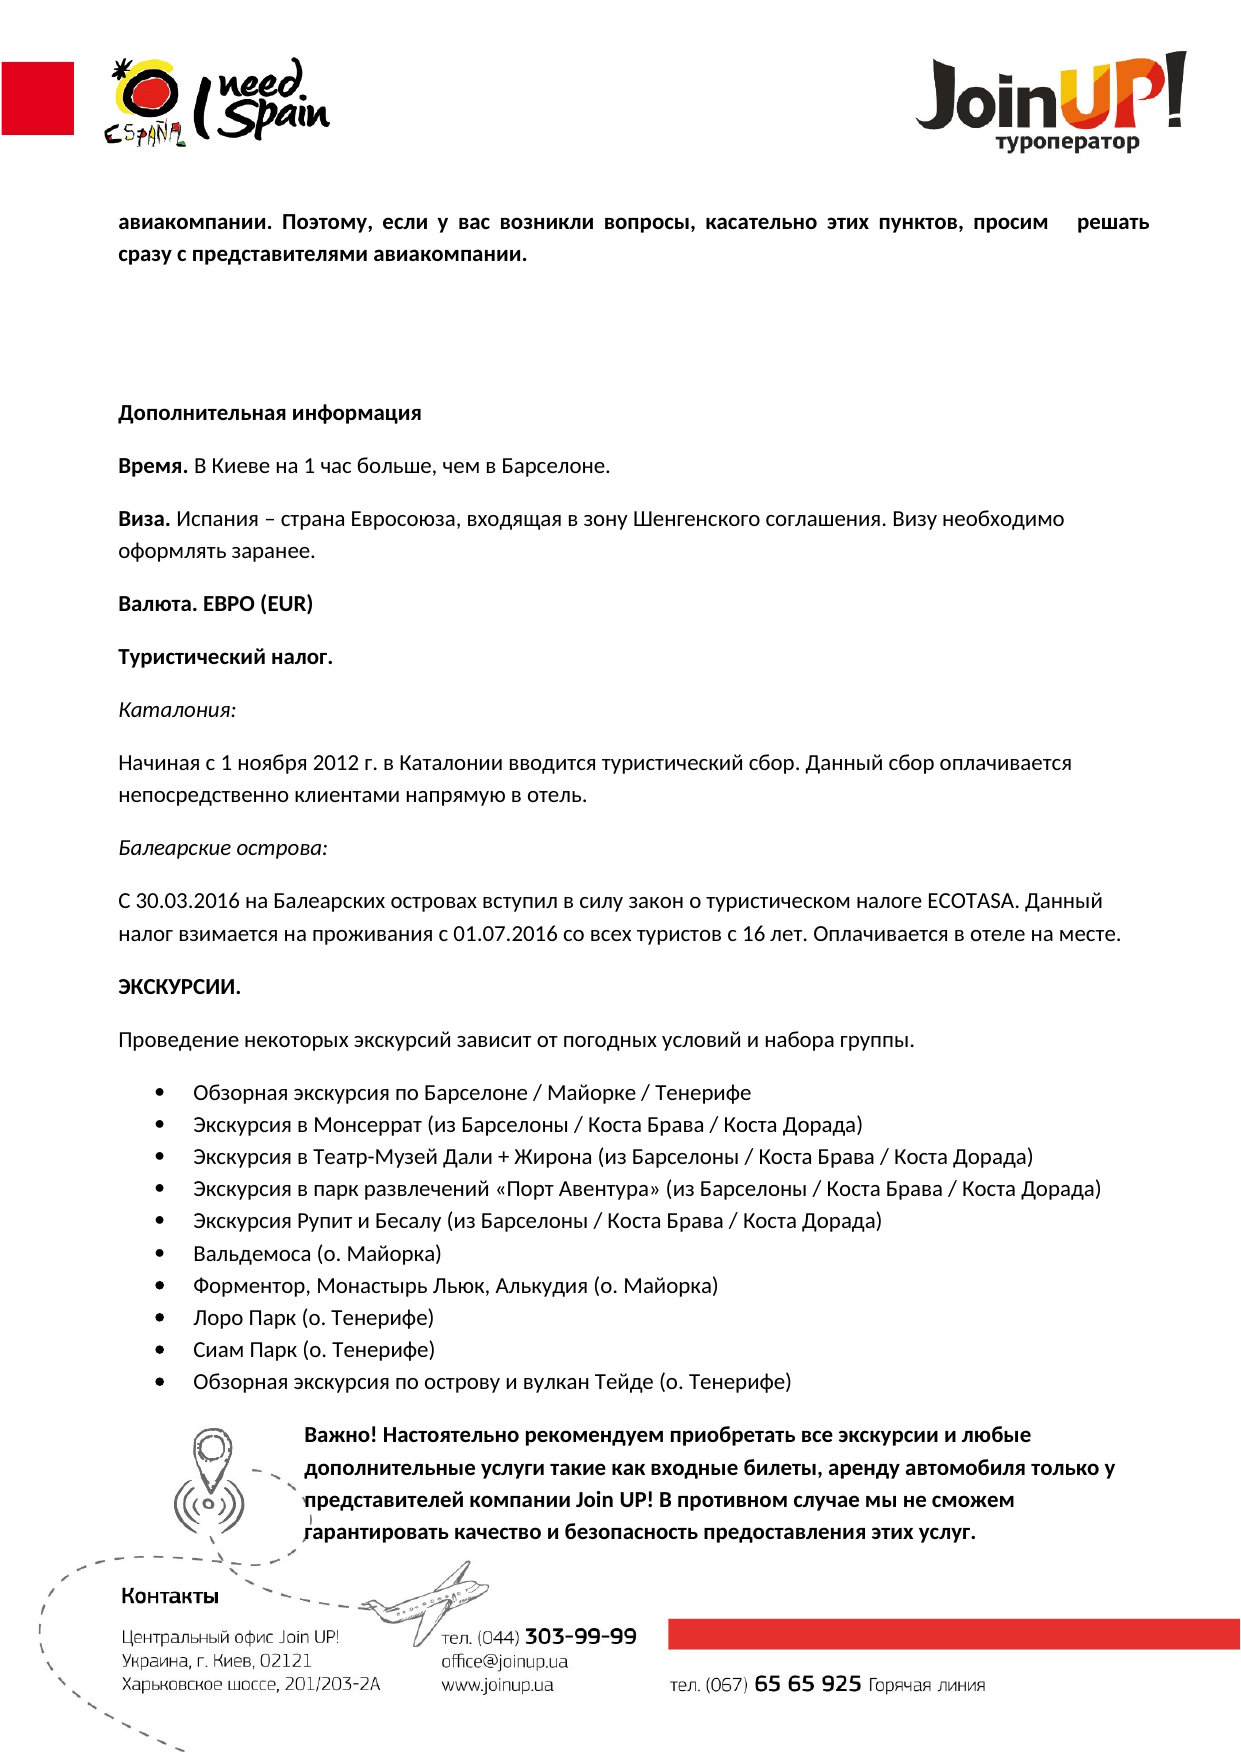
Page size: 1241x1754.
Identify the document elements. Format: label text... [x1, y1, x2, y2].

text Начиная с 1 ноября 2012 г. в Каталонии вводится туристический сбор. Данный сбор оплачивается непосредственно клиентами напрямую в отель. [118, 748, 1152, 808]
list Лоро Парк (о. Тенерифе) [156, 1303, 1152, 1331]
text Валюта. ЕВРО (EUR) [118, 589, 1152, 617]
list Сиам Парк (о. Тенерифе) [156, 1335, 1152, 1363]
text Проведение некоторых экскурсий зависит от погодных условий и набора группы. [118, 1025, 1152, 1053]
text Дополнительная информация [118, 398, 1152, 426]
list Экскурсия в Театр-Музей Дали + Жирона (из Барселоны / Коста Брава / Коста Дорада) [156, 1142, 1152, 1170]
list Экскурсия Рупит и Бесалу (из Барселоны / Коста Брава / Коста Дорада) [156, 1207, 1152, 1234]
list Экскурсия в парк развлечений «Порт Авентура» (из Барселоны / Коста Брава / Коста Дорада) [156, 1174, 1152, 1202]
text Виза. Испания – страна Евросоюза, входящая в зону Шенгенского соглашения. Визу необходимо оформлять заранее. [118, 504, 1152, 564]
list Обзорная экскурсия по Барселоне / Майорке / Тенерифе [156, 1078, 1152, 1106]
text С 30.03.2016 на Балеарских островах вступил в силу закон о туристическом налоге ECOTASA. Данный налог взимается на проживания с 01.07.2016 со всех туристов с 16 лет. Оплачивается в отеле на месте. [118, 887, 1152, 947]
picture [1, 0, 1191, 210]
text Важно! Настоятельно рекомендуем приобретать все экскурсии и любые дополнительные услуги такие как входные билеты, аренду автомобиля только у представителей компании Join UP! В противном случае мы не сможем гарантировать качество и безопасность предоставления этих услуг. [156, 1421, 1152, 1545]
list Форментор, Монастырь Льюк, Алькудия (о. Майорка) [156, 1271, 1152, 1299]
list Экскурсия в Монсеррат (из Барселоны / Коста Брава / Коста Дорада) [156, 1110, 1152, 1138]
list Вальдемоса (о. Майорка) [156, 1239, 1152, 1267]
text Каталония: [118, 695, 1152, 723]
picture [157, 1425, 248, 1534]
text Балеарские острова: [118, 833, 1152, 862]
text ЭКСКУРСИИ. [118, 972, 1152, 1000]
list Обзорная экскурсия по острову и вулкан Тейде (о. Тенерифе) [156, 1367, 1152, 1396]
text Туристический налог. [118, 642, 1152, 670]
text Время. В Киеве на 1 час больше, чем в Барселоне. [118, 451, 1152, 479]
picture [38, 1444, 1241, 1752]
